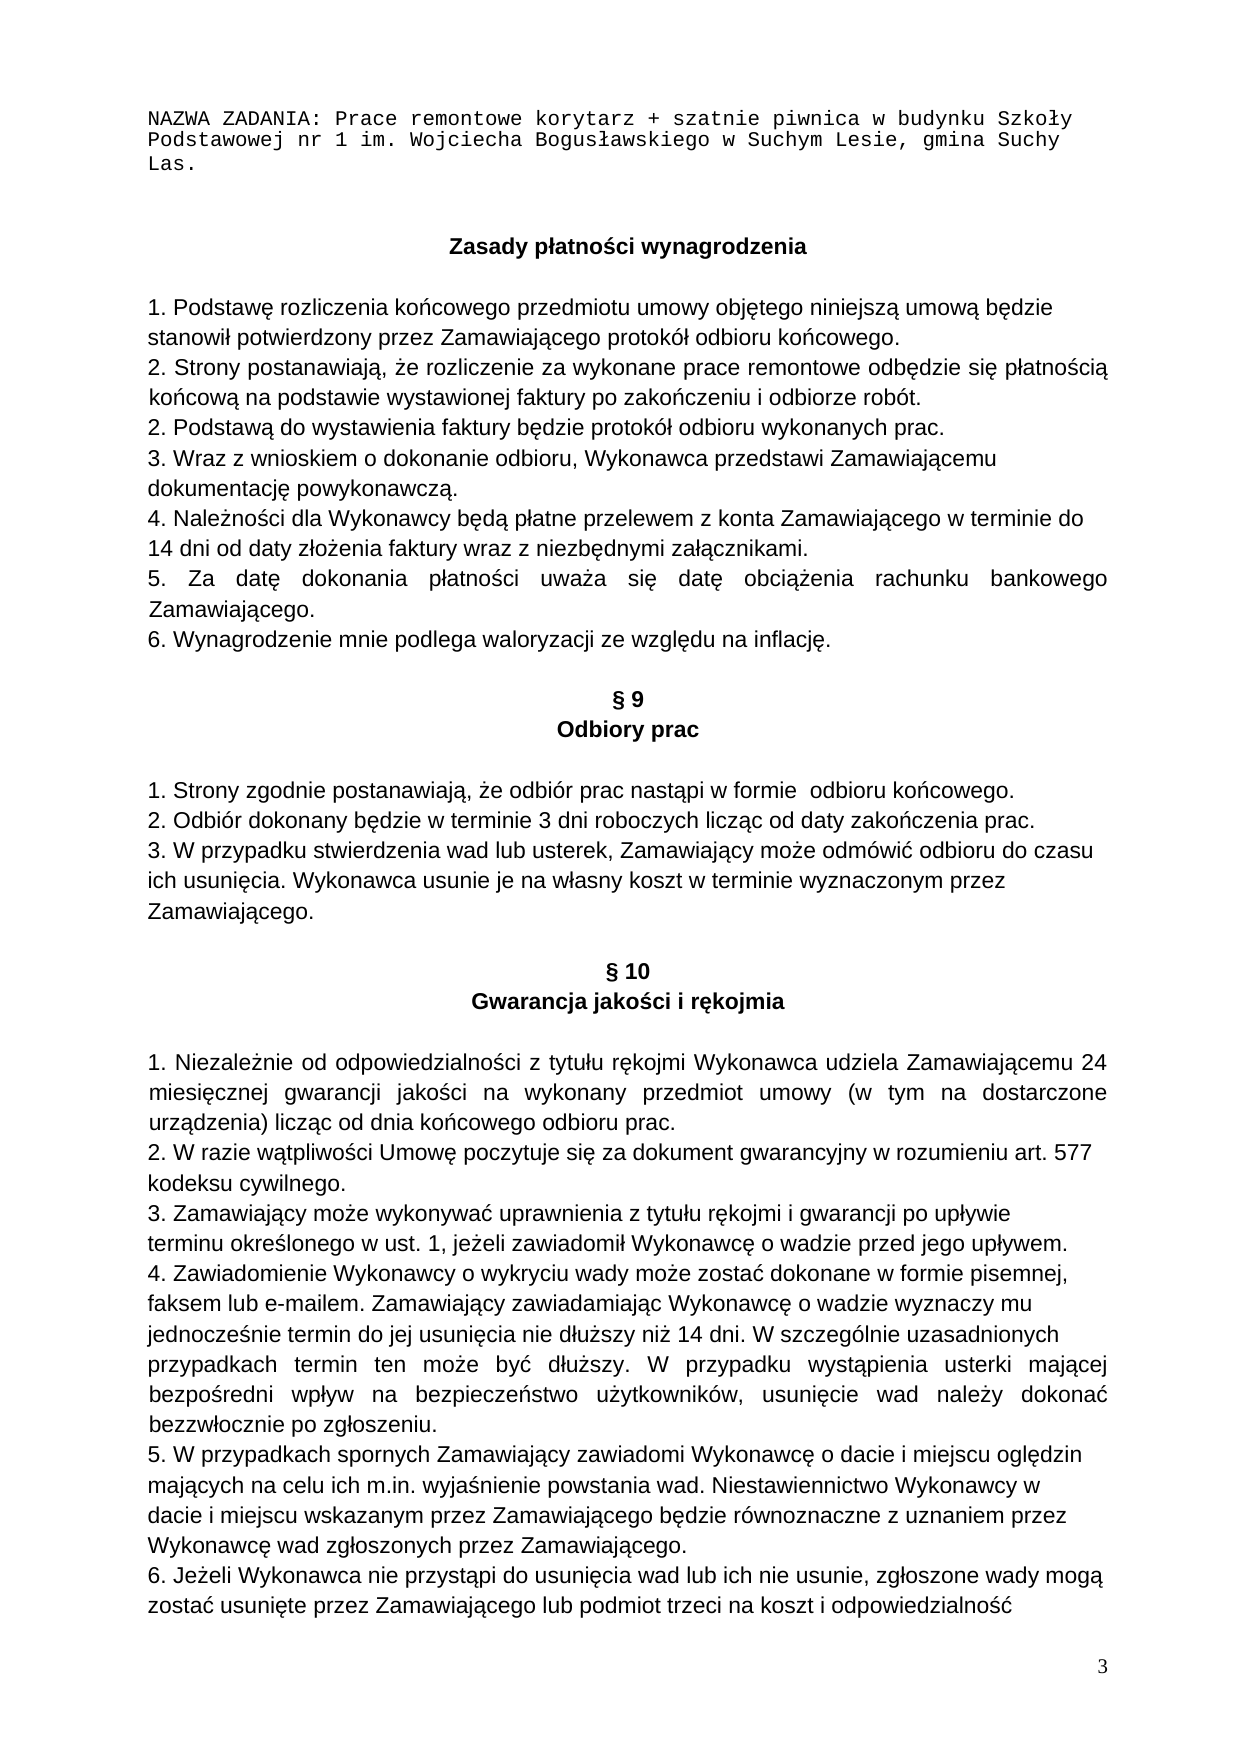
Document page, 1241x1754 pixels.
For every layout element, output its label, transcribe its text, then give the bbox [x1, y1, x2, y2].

text kodeksu cywilnego. [147, 1169, 1108, 1196]
text faksem lub e-mailem. Zamawiający zawiadamiając Wykonawcę o wadzie wyznaczy mu [147, 1290, 1108, 1317]
text 1. Strony zgodnie postanawiają, że odbiór prac nastąpi w formie odbioru końcowego. [147, 777, 1108, 803]
text Wykonawcę wad zgłoszonych przez Zamawiającego. [147, 1532, 1108, 1558]
text 3. W przypadku stwierdzenia wad lub usterek, Zamawiający może odmówić odbioru do czasu [147, 837, 1108, 863]
text jednocześnie termin do jej usunięcia nie dłuższy niż 14 dni. W szczególnie uzasadnionych [147, 1321, 1108, 1347]
text 1. Podstawę rozliczenia końcowego przedmiotu umowy objętego niniejszą umową będzie [147, 293, 1108, 320]
text 2. Strony postanawiają, że rozliczenie za wykonane prace remontowe odbędzie się płatnością końcową na podstawie wystawionej faktury po zakończeniu i odbiorze robót. [147, 354, 1108, 410]
text przypadkach termin ten może być dłuższy. W przypadku wystąpienia usterki mającej bezpośredni wpływ na bezpieczeństwo użytkowników, usunięcie wad należy dokonać bezzwłocznie po zgłoszeniu. [147, 1351, 1108, 1437]
text terminu określonego w ust. 1, jeżeli zawiadomił Wykonawcę o wadzie przed jego upływem. [147, 1230, 1108, 1256]
text 1. Niezależnie od odpowiedzialności z tytułu rękojmi Wykonawca udziela Zamawiającemu 24 miesięcznej gwarancji jakości na wykonany przedmiot umowy (w tym na dostarczone urządzenia) licząc od dnia końcowego odbioru prac. [147, 1049, 1108, 1135]
text 2. W razie wątpliwości Umowę poczytuje się za dokument gwarancyjny w rozumieniu art. 577 [147, 1139, 1108, 1166]
text Zasady płatności wynagrodzenia [147, 233, 1108, 259]
text Zamawiającego. [147, 898, 1108, 924]
text 2. Odbiór dokonany będzie w terminie 3 dni roboczych licząc od daty zakończenia prac. [147, 807, 1108, 833]
text dacie i miejscu wskazanym przez Zamawiającego będzie równoznaczne z uznaniem przez [147, 1502, 1108, 1528]
text 6. Wynagrodzenie mnie podlega waloryzacji ze względu na inflację. [147, 626, 1108, 652]
text 4. Zawiadomienie Wykonawcy o wykryciu wady może zostać dokonane w formie pisemnej, [147, 1260, 1108, 1286]
text mających na celu ich m.in. wyjaśnienie powstania wad. Niestawiennictwo Wykonawcy w [147, 1472, 1108, 1498]
text 4. Należności dla Wykonawcy będą płatne przelewem z konta Zamawiającego w terminie do [147, 505, 1108, 531]
text 3. Zamawiający może wykonywać uprawnienia z tytułu rękojmi i gwarancji po upływie [147, 1200, 1108, 1226]
text 2. Podstawą do wystawienia faktury będzie protokół odbioru wykonanych prac. [147, 414, 1108, 441]
text Gwarancja jakości i rękojmia [147, 988, 1108, 1014]
text § 9 [147, 686, 1108, 712]
text dokumentację powykonawczą. [147, 475, 1108, 501]
text ich usunięcia. Wykonawca usunie je na własny koszt w terminie wyznaczonym przez [147, 867, 1108, 894]
text Odbiory prac [147, 716, 1108, 743]
text 3. Wraz z wnioskiem o dokonanie odbioru, Wykonawca przedstawi Zamawiającemu [147, 444, 1108, 471]
text § 10 [147, 958, 1108, 984]
text 5. W przypadkach spornych Zamawiający zawiadomi Wykonawcę o dacie i miejscu oględzin [147, 1441, 1108, 1468]
text 6. Jeżeli Wykonawca nie przystąpi do usunięcia wad lub ich nie usunie, zgłoszone wady mogą [147, 1562, 1108, 1588]
text 5. Za datę dokonania płatności uważa się datę obciążenia rachunku bankowego Zamawiającego. [147, 565, 1108, 622]
text zostać usunięte przez Zamawiającego lub podmiot trzeci na koszt i odpowiedzialność [147, 1592, 1108, 1619]
text stanowił potwierdzony przez Zamawiającego protokół odbioru końcowego. [147, 324, 1108, 350]
text 14 dni od daty złożenia faktury wraz z niezbędnymi załącznikami. [147, 535, 1108, 561]
